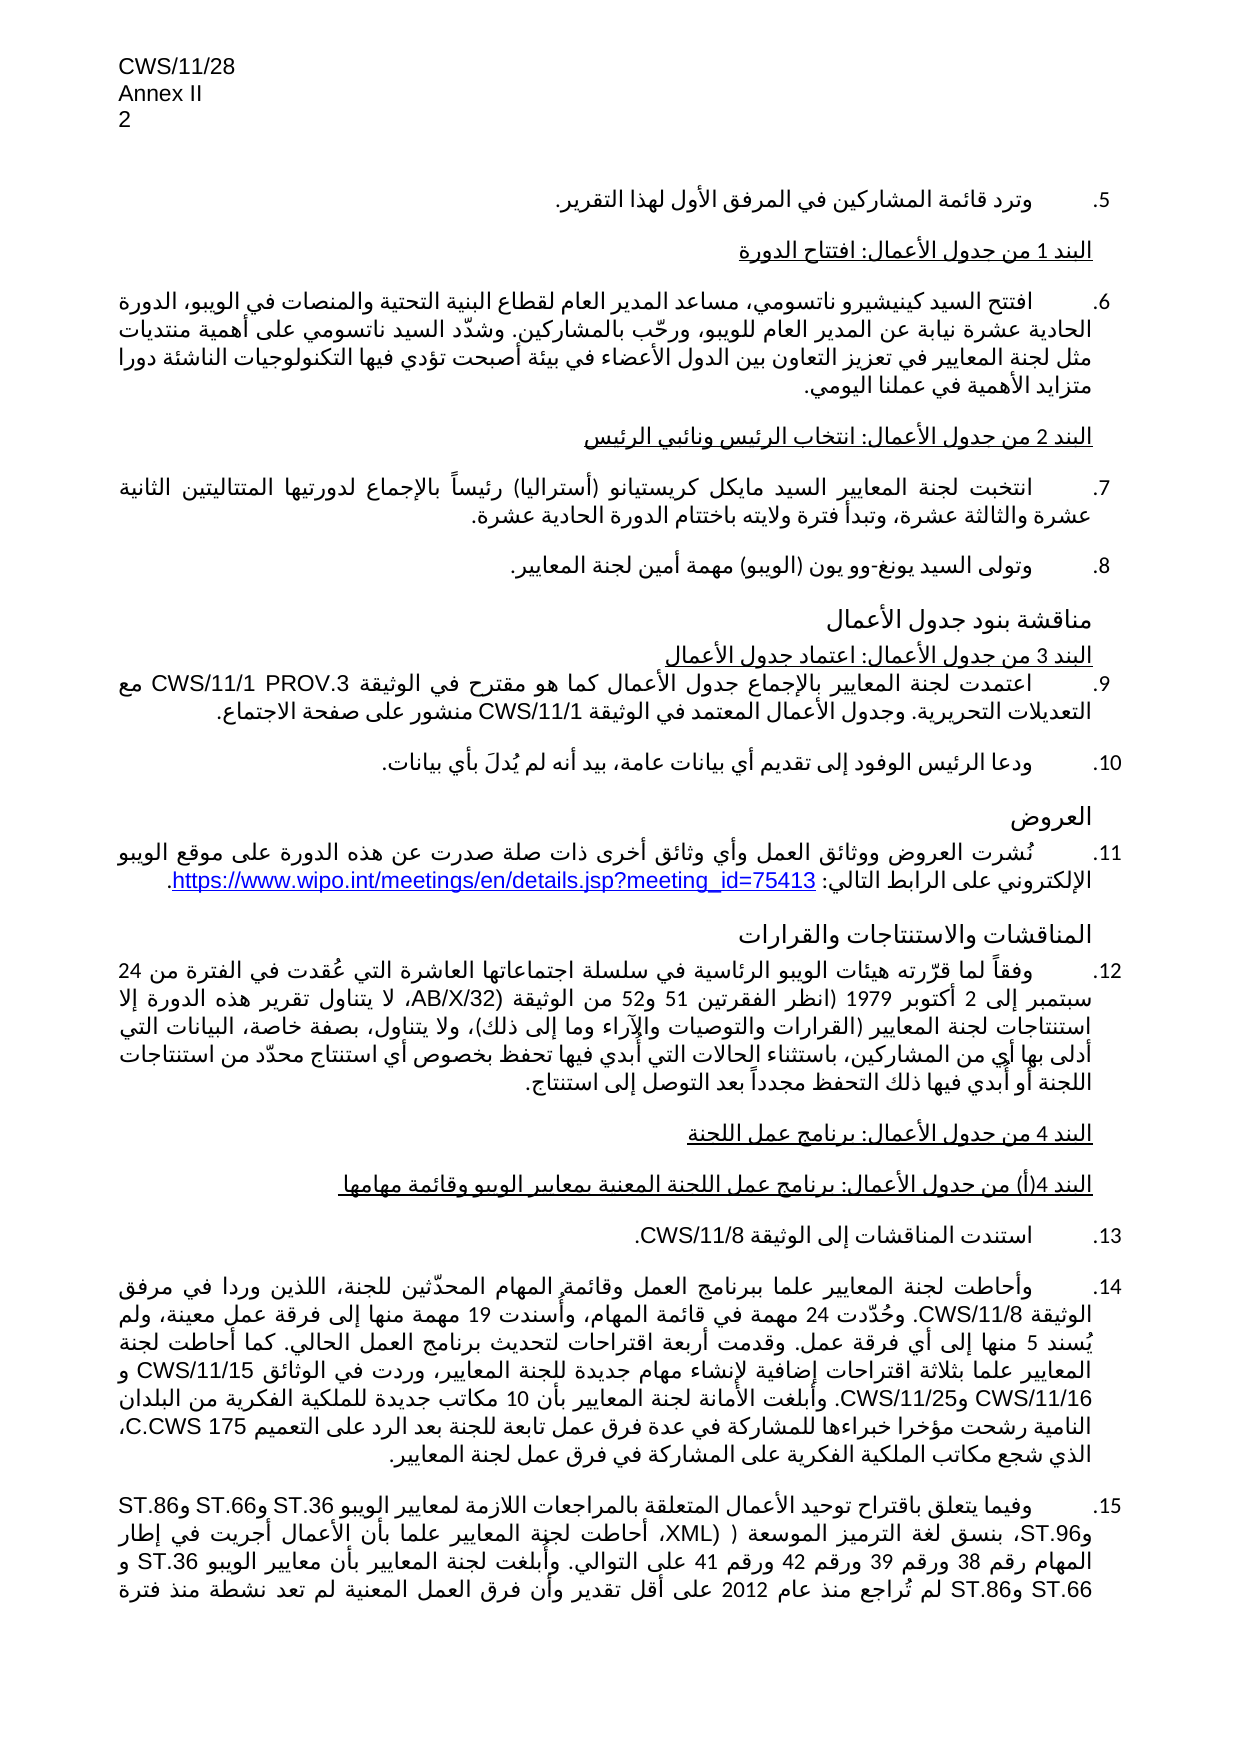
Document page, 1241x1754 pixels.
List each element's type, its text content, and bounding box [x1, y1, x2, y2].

subtitle البند 1 من جدول الأعمال: افتتاح الدورة [118, 236, 1092, 264]
subtitle المناقشات والاستنتاجات والقرارات [118, 919, 1092, 950]
list البند 4(أ) من جدول الأعمال: برنامج عمل اللجنة المعنية بمعايير الويبو وقائمة مهامها [118, 1170, 1092, 1198]
text استندت المناقشات إلى الوثيقة CWS/11/8. [118, 1221, 1092, 1249]
text وترد قائمة المشاركين في المرفق الأول لهذا التقرير. [118, 185, 1092, 213]
text افتتح السيد كينيشيرو ناتسومي، مساعد المدير العام لقطاع البنية التحتية والمنصات في الويبو، الدورة الحادية عشرة نيابة عن المدير العام للويبو، ورحّب بالمشاركين. وشدّد السيد ناتسومي على أهمية منتديات مثل لجنة المعايير في تعزيز التعاون بين الدول الأعضاء في بيئة أصبحت تؤدي فيها التكنولوجيات الناشئة دورا متزايد الأهمية في عملنا اليومي. [118, 287, 1092, 399]
subtitle العروض [118, 801, 1092, 832]
text اعتمدت لجنة المعايير بالإجماع جدول الأعمال كما هو مقترح في الوثيقة CWS/11/1 PROV.3 مع التعديلات التحريرية. وجدول الأعمال المعتمد في الوثيقة CWS/11/1 منشور على صفحة الاجتماع. [118, 669, 1092, 726]
text البند 3 من جدول الأعمال: اعتماد جدول الأعمال [118, 641, 1092, 669]
text ودعا الرئيس الوفود إلى تقديم أي بيانات عامة، بيد أنه لم يُدلَ بأي بيانات. [118, 748, 1092, 776]
text وفقاً لما قرّرته هيئات الويبو الرئاسية في سلسلة اجتماعاتها العاشرة التي عُقدت في الفترة من 24 سبتمبر إلى 2 أكتوبر 1979 (انظر الفقرتين 51 و52 من الوثيقة (AB/X/32، لا يتناول تقرير هذه الدورة إلا استنتاجات لجنة المعايير (القرارات والتوصيات والآراء وما إلى ذلك)، ولا يتناول، بصفة خاصة، البيانات التي أدلى بها أي من المشاركين، باستثناء الحالات التي أُبدي فيها تحفظ بخصوص أي استنتاج محدّد من استنتاجات اللجنة أو أُبدي فيها ذلك التحفظ مجدداً بعد التوصل إلى استنتاج. [118, 956, 1092, 1096]
text وأحاطت لجنة المعايير علما ببرنامج العمل وقائمة المهام المحدّثين للجنة، اللذين وردا في مرفق الوثيقة CWS/11/8. وحُدّدت 24 مهمة في قائمة المهام، وأُسندت 19 مهمة منها إلى فرقة عمل معينة، ولم يُسند 5 منها إلى أي فرقة عمل. وقدمت أربعة اقتراحات لتحديث برنامج العمل الحالي. كما أحاطت لجنة المعايير علما بثلاثة اقتراحات إضافية لإنشاء مهام جديدة للجنة المعايير، وردت في الوثائق CWS/11/15 وCWS/11/16 وCWS/11/25. وأبلغت الأمانة لجنة المعايير بأن 10 مكاتب جديدة للملكية الفكرية من البلدان النامية رشحت مؤخرا خبراءها للمشاركة في عدة فرق عمل تابعة للجنة بعد الرد على التعميم C.CWS 175، الذي شجع مكاتب الملكية الفكرية على المشاركة في فرق عمل لجنة المعايير. [118, 1272, 1092, 1468]
subtitle مناقشة بنود جدول الأعمال [118, 605, 1092, 635]
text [118, 1491, 1092, 1603]
list البند 4 من جدول الأعمال: برنامج عمل اللجنة [118, 1119, 1092, 1147]
text وتولى السيد يونغ-وو يون (الويبو) مهمة أمين لجنة المعايير. [118, 552, 1092, 580]
subtitle البند 2 من جدول الأعمال: انتخاب الرئيس ونائبي الرئيس [118, 422, 1092, 450]
text نُشرت العروض ووثائق العمل وأي وثائق أخرى ذات صلة صدرت عن هذه الدورة على موقع الويبو الإلكتروني على الرابط التالي: https://www.wipo.int/meetings/en/details.jsp?meeting_id=75413. [118, 838, 1092, 894]
text انتخبت لجنة المعايير السيد مايكل كريستيانو (أستراليا) رئيساً بالإجماع لدورتيها المتتاليتين الثانية عشرة والثالثة عشرة، وتبدأ فترة ولايته باختتام الدورة الحادية عشرة. [118, 473, 1092, 529]
